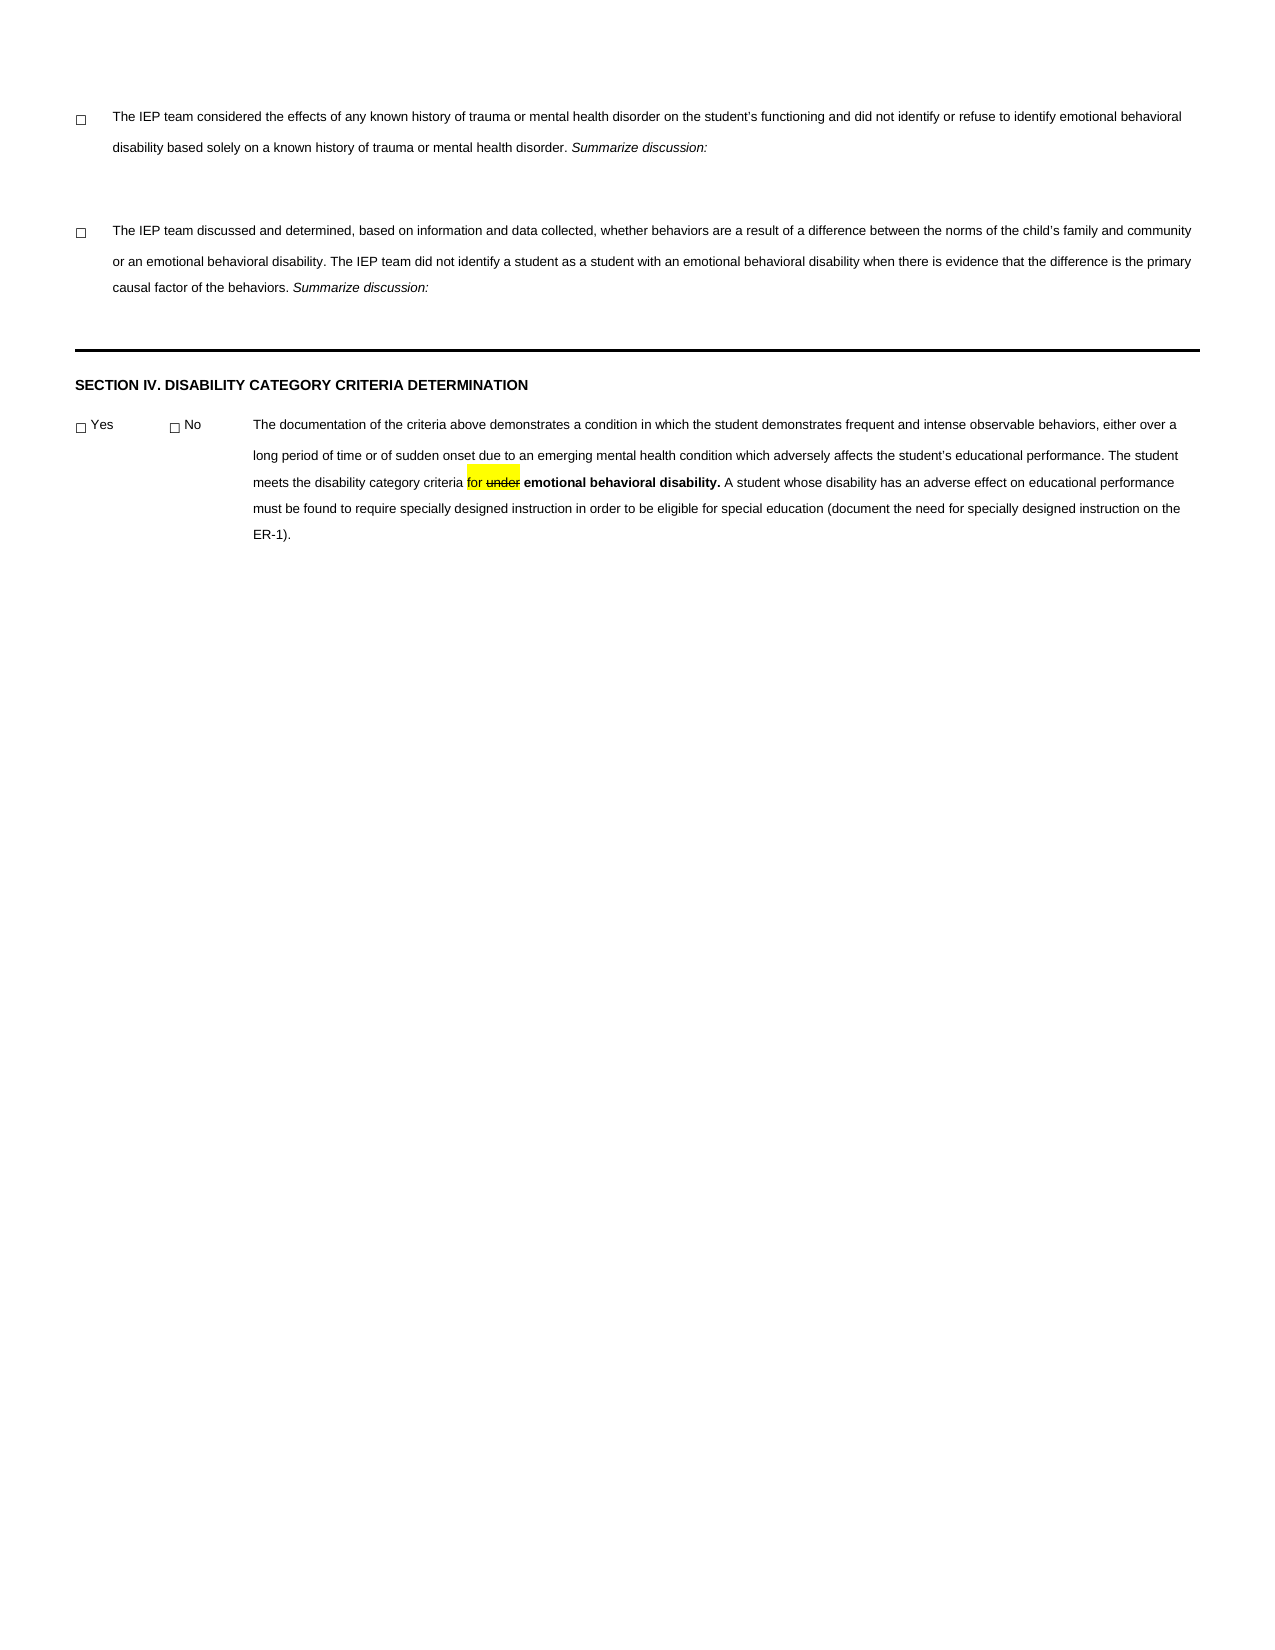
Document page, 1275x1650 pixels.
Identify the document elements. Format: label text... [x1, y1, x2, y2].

text The IEP team discussed and determined, based on information and data collected, whether behaviors are a result of a difference between the norms of the child’s family and community or an emotional behavioral disability. The IEP team did not identify a student as a student with an emotional behavioral disability when there is evidence that the difference is the primary causal factor of the behaviors. Summarize discussion: [75, 212, 1200, 296]
text The IEP team considered the effects of any known history of trauma or mental health disorder on the student’s functioning and did not identify or refuse to identify emotional behavioral disability based solely on a known history of trauma or mental health disorder. Summarize discussion: [75, 98, 1200, 156]
text Yes No The documentation of the criteria above demonstrates a condition in which the student demonstrates frequent and intense observable behaviors, either over a long period of time or of sudden onset due to an emerging mental health condition which adversely affects the student’s educational performance. The student meets the disability category criteria for under emotional behavioral disability. A student whose disability has an adverse effect on educational performance must be found to require specially designed instruction in order to be eligible for special education (document the need for specially designed instruction on the ER-1). [75, 406, 1200, 543]
subtitle SECTION IV. DISABILITY CATEGORY CRITERIA DETERMINATION [75, 365, 1200, 393]
